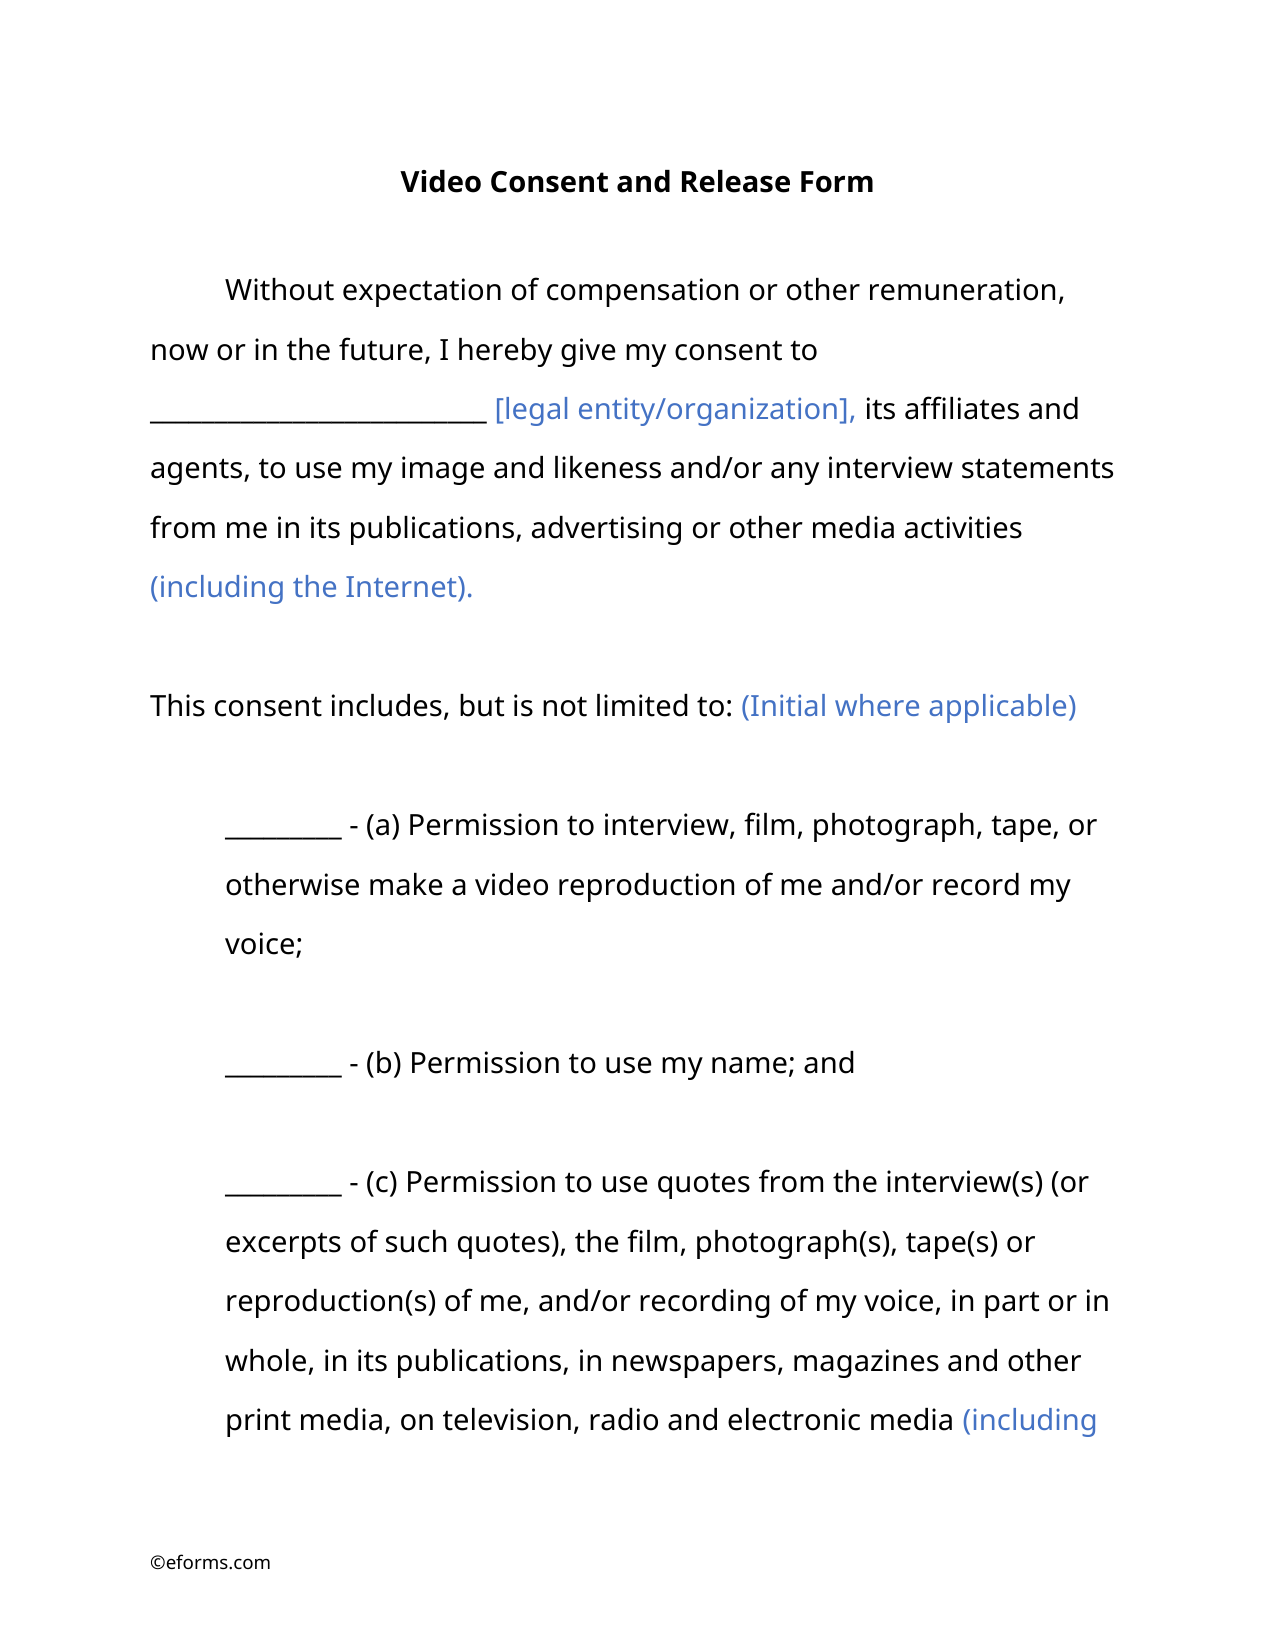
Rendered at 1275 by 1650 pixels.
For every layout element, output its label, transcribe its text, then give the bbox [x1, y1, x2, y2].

text _________ - (a) Permission to interview, film, photograph, tape, or otherwise make a video reproduction of me and/or record my voice; [225, 805, 1125, 963]
title Video Consent and Release Form [150, 161, 1125, 201]
text Without expectation of compensation or other remuneration, now or in the future, I hereby give my consent to __________________________ [legal entity/organization], its affiliates and agents, to use my image and likeness and/or any interview statements from me in its publications, advertising or other media activities (including the Internet). [150, 269, 1125, 606]
text This consent includes, but is not limited to: (Initial where applicable) [150, 686, 1125, 725]
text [225, 1162, 1125, 1439]
text _________ - (b) Permission to use my name; and [150, 1043, 1125, 1082]
